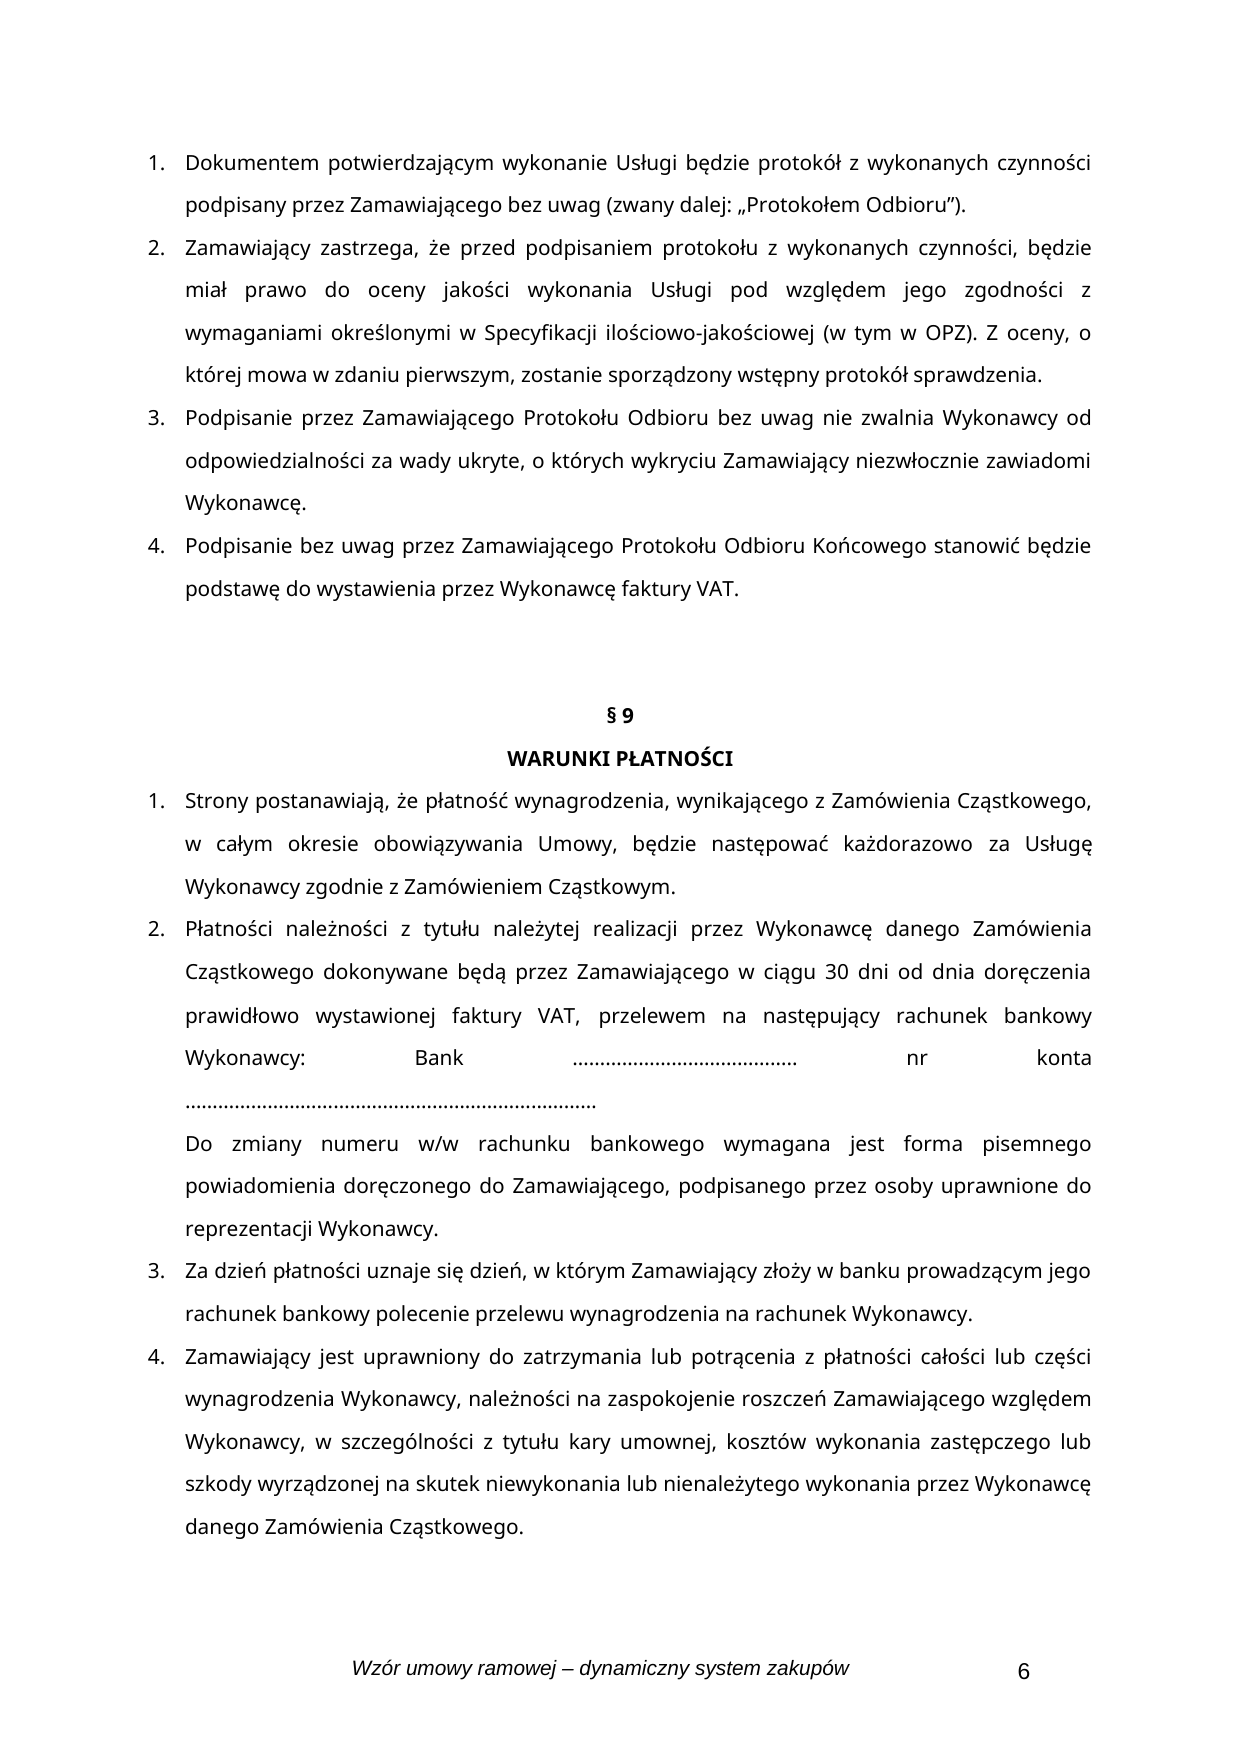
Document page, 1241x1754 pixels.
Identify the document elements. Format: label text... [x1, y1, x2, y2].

list Podpisanie bez uwag przez Zamawiającego Protokołu Odbioru Końcowego stanowić będzie podstawę do wystawienia przez Wykonawcę faktury VAT. [148, 531, 1093, 602]
list Zamawiający jest uprawniony do zatrzymania lub potrącenia z płatności całości lub części wynagrodzenia Wykonawcy, należności na zaspokojenie roszczeń Zamawiającego względem Wykonawcy, w szczególności z tytułu kary umownej, kosztów wykonania zastępczego lub szkody wyrządzonej na skutek niewykonania lub nienależytego wykonania przez Wykonawcę danego Zamówienia Cząstkowego. [148, 1342, 1093, 1541]
list Strony postanawiają, że płatność wynagrodzenia, wynikającego z Zamówienia Cząstkowego, w całym okresie obowiązywania Umowy, będzie następować każdorazowo za Usługę Wykonawcy zgodnie z Zamówieniem Cząstkowym. [148, 787, 1093, 900]
list Za dzień płatności uznaje się dzień, w którym Zamawiający złoży w banku prowadzącym jego rachunek bankowy polecenie przelewu wynagrodzenia na rachunek Wykonawcy. [148, 1257, 1093, 1328]
list Podpisanie przez Zamawiającego Protokołu Odbioru bez uwag nie zwalnia Wykonawcy od odpowiedzialności za wady ukryte, o których wykryciu Zamawiający niezwłocznie zawiadomi Wykonawcę. [148, 403, 1093, 517]
text WARUNKI PŁATNOŚCI [148, 744, 1093, 772]
subtitle § 9 [148, 701, 1093, 730]
list Płatności należności z tytułu należytej realizacji przez Wykonawcę danego Zamówienia Cząstkowego dokonywane będą przez Zamawiającego w ciągu 30 dni od dnia doręczenia prawidłowo wystawionej faktury VAT, przelewem na następujący rachunek bankowy Wykonawcy: Bank ………………………………….. nr konta ………………………………………………………………… Do zmiany numeru w/w rachunku bankowego wymagana jest forma pisemnego powiadomienia doręczonego do Zamawiającego, podpisanego przez osoby uprawnione do reprezentacji Wykonawcy. [148, 914, 1093, 1242]
list Zamawiający zastrzega, że przed podpisaniem protokołu z wykonanych czynności, będzie miał prawo do oceny jakości wykonania Usługi pod względem jego zgodności z wymaganiami określonymi w Specyfikacji ilościowo-jakościowej (w tym w OPZ). Z oceny, o której mowa w zdaniu pierwszym, zostanie sporządzony wstępny protokół sprawdzenia. [148, 233, 1093, 389]
list Dokumentem potwierdzającym wykonanie Usługi będzie protokół z wykonanych czynności podpisany przez Zamawiającego bez uwag (zwany dalej: „Protokołem Odbioru”). [148, 148, 1093, 219]
